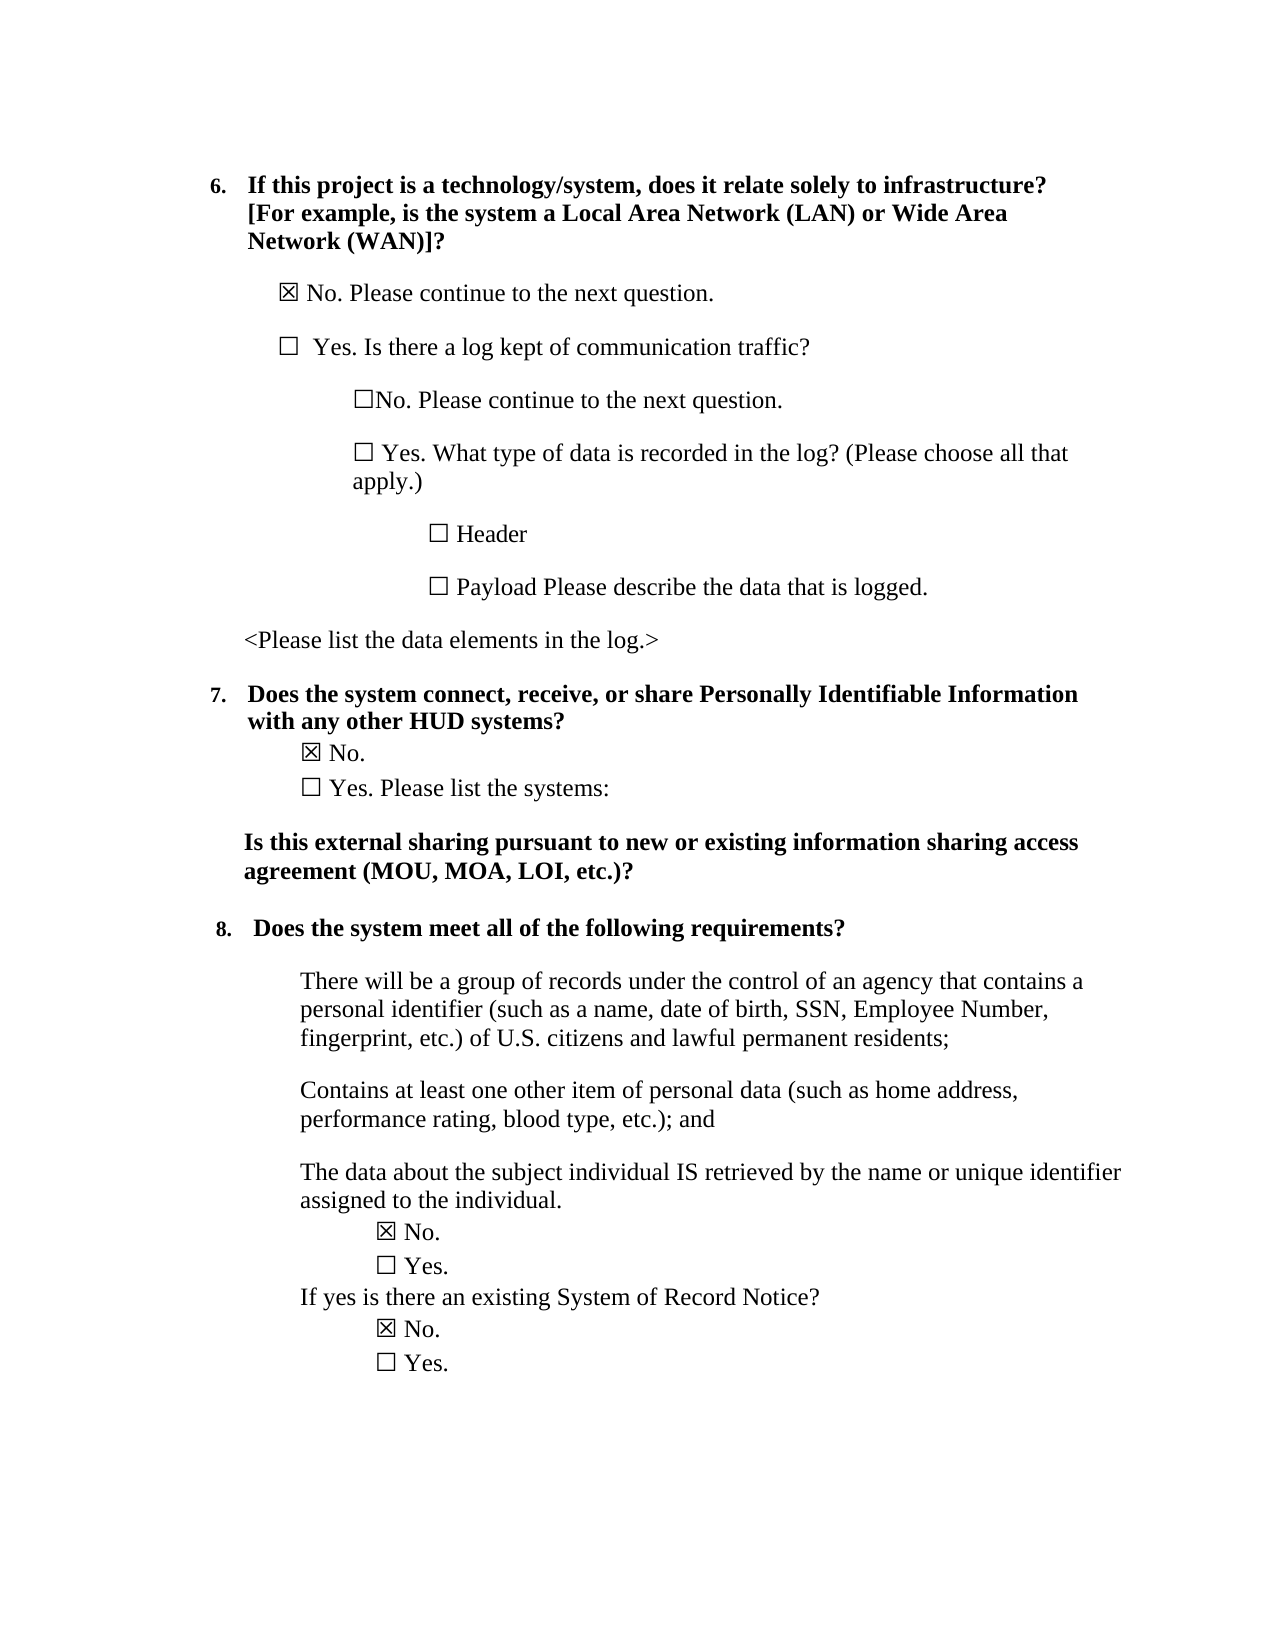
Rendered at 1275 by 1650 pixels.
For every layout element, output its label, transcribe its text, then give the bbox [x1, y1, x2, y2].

text Is this external sharing pursuant to new or existing information sharing access agreement (MOU, MOA, LOI, etc.)? [195, 827, 1125, 885]
text No. [225, 1311, 1125, 1345]
text There will be a group of records under the control of an agency that contains a personal identifier (such as a name, date of birth, SSN, Employee Number, fingerprint, etc.) of U.S. citizens and lawful permanent residents; [300, 967, 1125, 1052]
text Yes. [225, 1345, 1125, 1379]
text If yes is there an existing System of Record Notice? [300, 1282, 1125, 1311]
text Yes. Is there a log kept of communication traffic? [277, 332, 1125, 361]
text Yes. What type of data is recorded in the log? (Please choose all that apply.) [352, 439, 1125, 495]
list If this project is a technology/system, does it relate solely to infrastructure? [For example, is the system a Local Area Network (LAN) or Wide Area Network (WAN)]? [210, 171, 1095, 255]
text Yes. Please list the systems: [150, 769, 1125, 803]
text No. [150, 735, 1125, 769]
list Does the system meet all of the following requirements? [216, 913, 1125, 942]
text The data about the subject individual IS retrieved by the name or unique identifier assigned to the individual. [300, 1158, 1125, 1214]
text No. Please continue to the next question. [277, 279, 1125, 307]
text No. [225, 1214, 1125, 1248]
text Yes. [225, 1248, 1125, 1282]
list Does the system connect, receive, or share Personally Identifiable Information with any other HUD systems? [210, 681, 1110, 735]
text Payload Please describe the data that is logged. [427, 573, 1125, 601]
text No. Please continue to the next question. [352, 386, 1125, 414]
text <Please list the data elements in the log.> [244, 626, 1125, 654]
text Header [427, 520, 1125, 548]
text Contains at least one other item of personal data (such as home address, performance rating, blood type, etc.); and [300, 1076, 1125, 1133]
